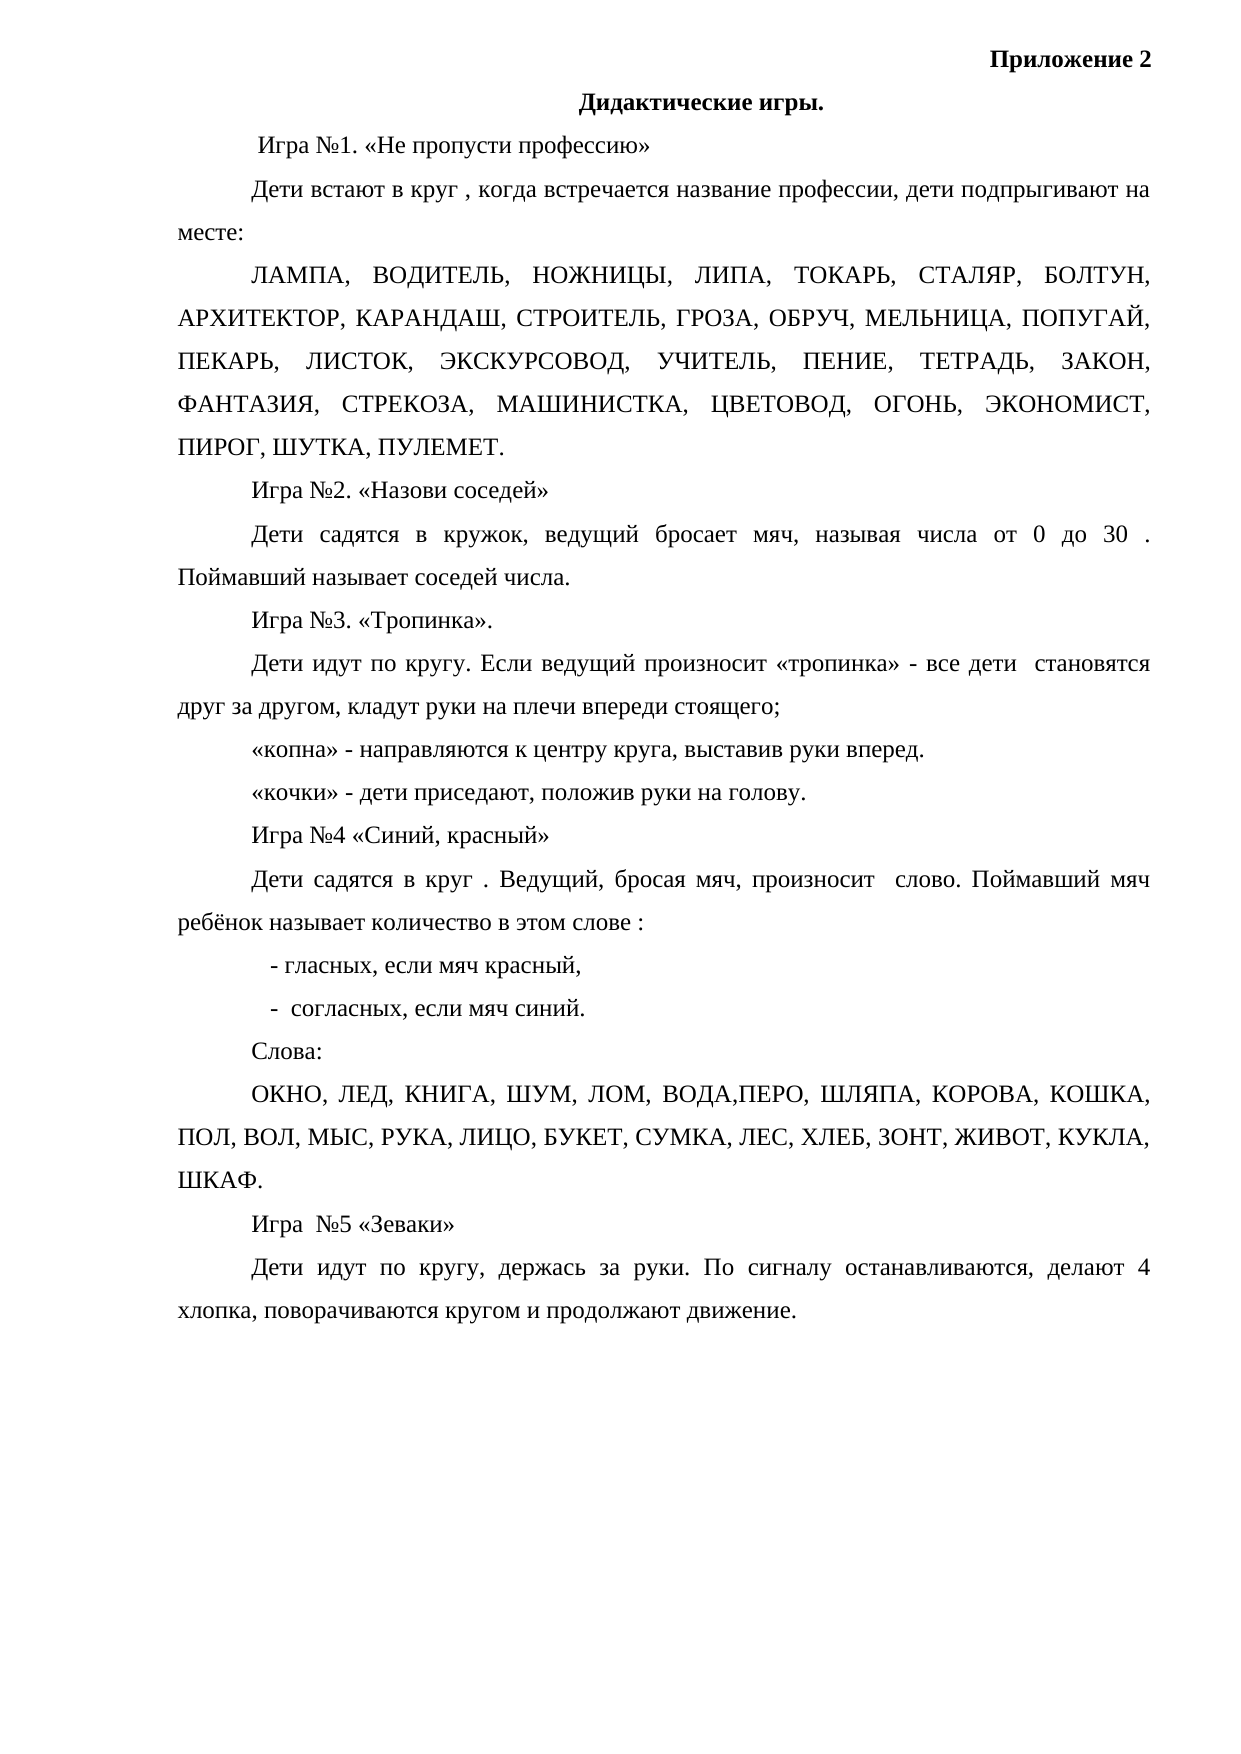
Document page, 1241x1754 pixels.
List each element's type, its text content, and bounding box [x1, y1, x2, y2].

text Дидактические игры. [177, 87, 1152, 116]
text - гласных, если мяч красный, [177, 950, 1152, 979]
text Дети встают в круг , когда встречается название профессии, дети подпрыгивают на месте: [177, 174, 1152, 246]
text Игра №3. «Тропинка». [177, 605, 1152, 634]
text Дети садятся в круг . Ведущий, бросая мяч, произносит слово. Поймавший мяч ребёнок называет количество в этом слове : [177, 864, 1152, 936]
text Дети садятся в кружок, ведущий бросает мяч, называя числа от 0 до 30 . Поймавший называет соседей числа. [177, 519, 1152, 591]
text ЛАМПА, ВОДИТЕЛЬ, НОЖНИЦЫ, ЛИПА, ТОКАРЬ, СТАЛЯР, БОЛТУН, АРХИТЕКТОР, КАРАНДАШ, СТРОИТЕЛЬ, ГРОЗА, ОБРУЧ, МЕЛЬНИЦА, ПОПУГАЙ, ПЕКАРЬ, ЛИСТОК, ЭКСКУРСОВОД, УЧИТЕЛЬ, ПЕНИЕ, ТЕТРАДЬ, ЗАКОН, ФАНТАЗИЯ, СТРЕКОЗА, МАШИНИСТКА, ЦВЕТОВОД, ОГОНЬ, ЭКОНОМИСТ, ПИРОГ, ШУТКА, ПУЛЕМЕТ. [177, 260, 1152, 461]
text «кочки» - дети приседают, положив руки на голову. [177, 777, 1152, 806]
text ОКНО, ЛЕД, КНИГА, ШУМ, ЛОМ, ВОДА,ПЕРО, ШЛЯПА, КОРОВА, КОШКА, ПОЛ, ВОЛ, МЫС, РУКА, ЛИЦО, БУКЕТ, СУМКА, ЛЕС, ХЛЕБ, ЗОНТ, ЖИВОТ, КУКЛА, ШКАФ. [177, 1079, 1152, 1194]
text - согласных, если мяч синий. [177, 993, 1152, 1022]
text Приложение 2 [177, 44, 1152, 73]
text Игра №1. «Не пропусти профессию» [177, 131, 1152, 159]
text «копна» - направляются к центру круга, выставив руки вперед. [177, 734, 1152, 763]
text Игра №4 «Синий, красный» [177, 821, 1152, 849]
text Дети идут по кругу. Если ведущий произносит «тропинка» - все дети становятся друг за другом, кладут руки на плечи впереди стоящего; [177, 648, 1152, 720]
text Игра №5 «Зеваки» [177, 1209, 1152, 1237]
text Слова: [177, 1036, 1152, 1065]
text Дети идут по кругу, держась за руки. По сигналу останавливаются, делают 4 хлопка, поворачиваются кругом и продолжают движение. [177, 1252, 1152, 1324]
text Игра №2. «Назови соседей» [177, 476, 1152, 504]
